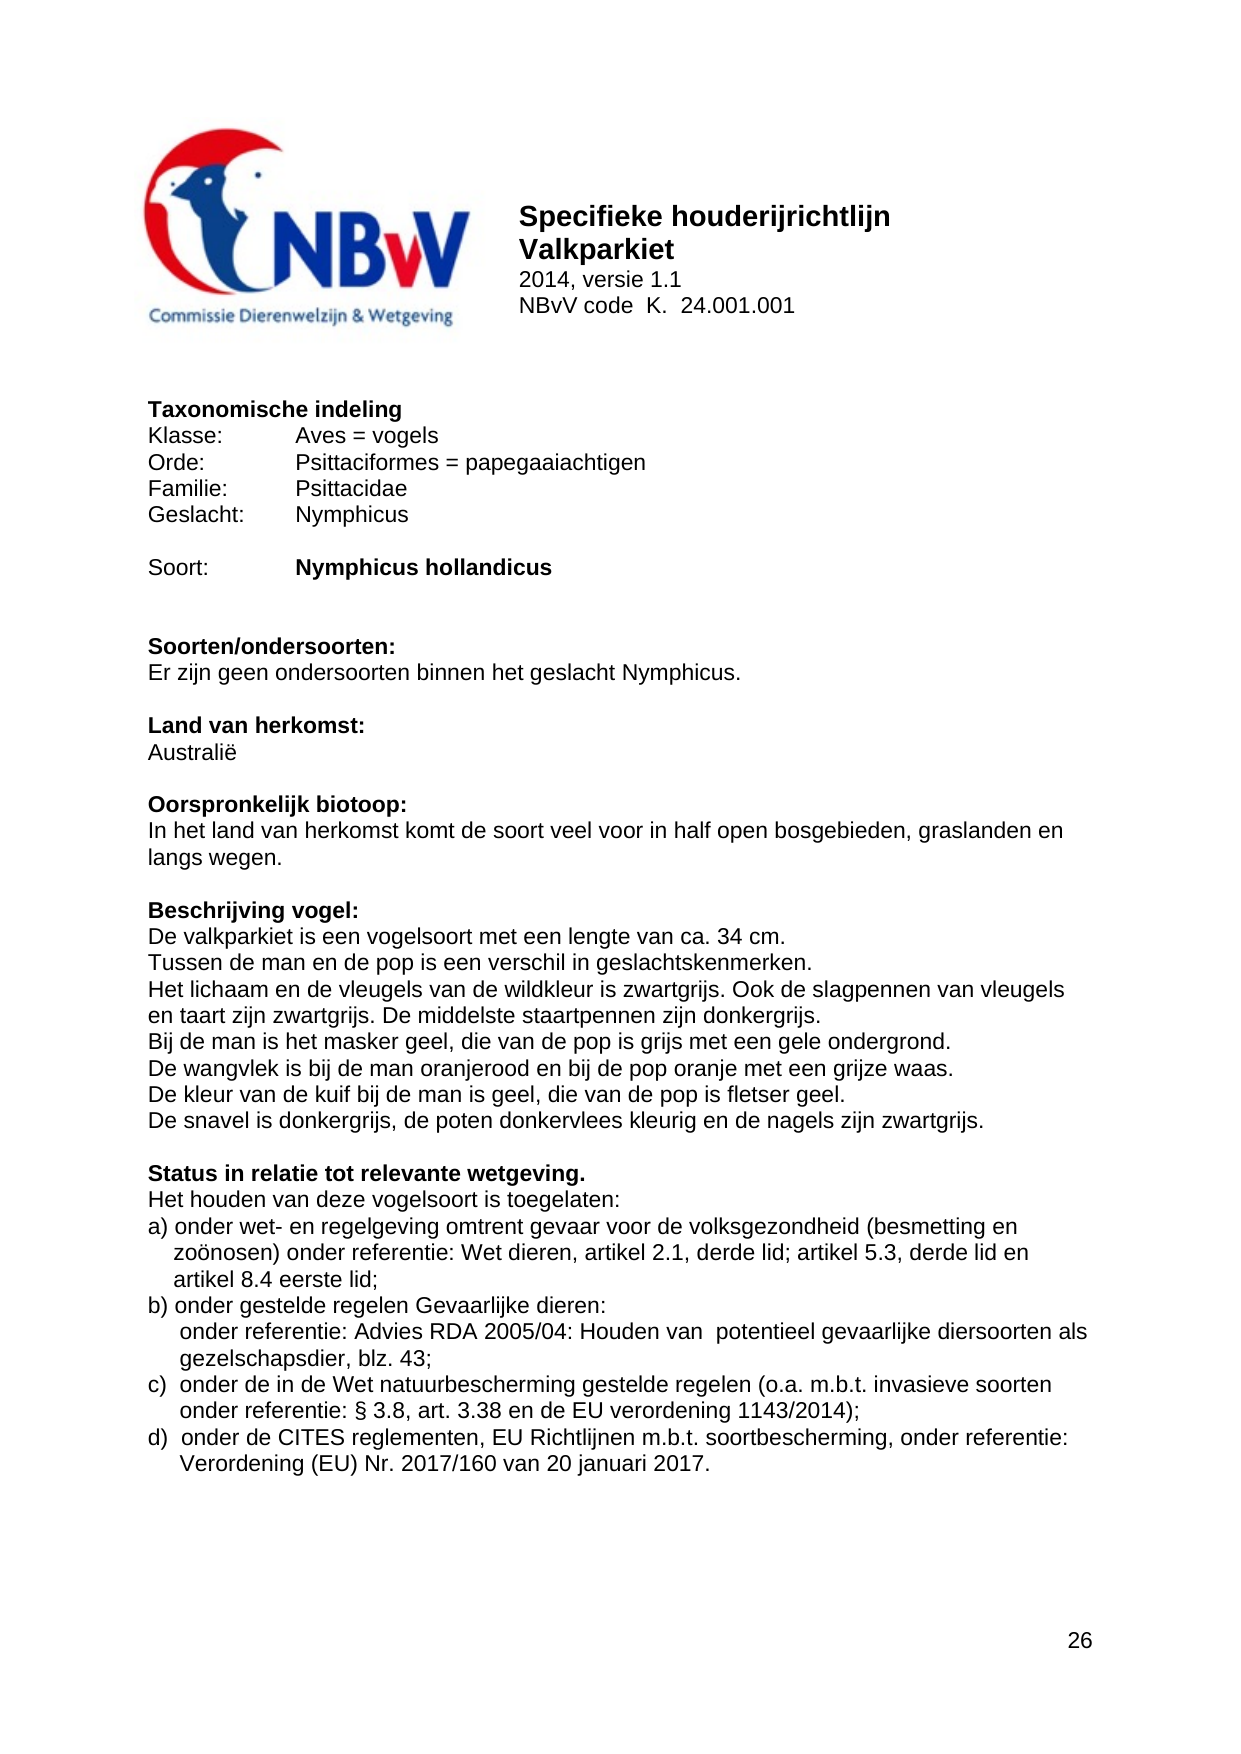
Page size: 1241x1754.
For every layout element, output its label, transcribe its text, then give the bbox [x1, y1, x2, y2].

text Oorspronkelijk biotoop: [148, 791, 1093, 817]
text Het houden van deze vogelsoort is toegelaten: [148, 1186, 1093, 1213]
text Tussen de man en de pop is een verschil in geslachtskenmerken. [148, 949, 1093, 976]
text c) onder de in de Wet natuurbescherming gestelde regelen (o.a. m.b.t. invasieve soorten [148, 1371, 1093, 1397]
text a) onder wet- en regelgeving omtrent gevaar voor de volksgezondheid (besmetting en [148, 1213, 1093, 1239]
text Beschrijving vogel: [148, 897, 1093, 923]
text Geslacht: Nymphicus [148, 501, 1093, 528]
text Familie: Psittacidae [148, 475, 1093, 501]
text d) onder de CITES reglementen, EU Richtlijnen m.b.t. soortbescherming, onder referentie: [148, 1424, 1093, 1450]
text Taxonomische indeling [148, 396, 1093, 422]
text Specifieke houderijrichtlijn [500, 199, 1093, 232]
text onder referentie: § 3.8, art. 3.38 en de EU verordening 1143/2014); [148, 1397, 1093, 1424]
text Bij de man is het masker geel, die van de pop is grijs met een gele ondergrond. [148, 1028, 1093, 1055]
text Klasse: Aves = vogels [148, 422, 1093, 448]
text Land van herkomst: [148, 712, 1093, 738]
text De snavel is donkergrijs, de poten donkervlees kleurig en de nagels zijn zwartgrijs. [148, 1107, 1093, 1134]
text De kleur van de kuif bij de man is geel, die van de pop is fletser geel. [148, 1081, 1093, 1107]
text zoönosen) onder referentie: Wet dieren, artikel 2.1, derde lid; artikel 5.3, derde lid en [148, 1239, 1093, 1266]
text NBvV code K. 24.001.001 [500, 292, 1093, 318]
picture [134, 117, 500, 361]
text artikel 8.4 eerste lid; [148, 1266, 1093, 1292]
text Australië [148, 738, 1093, 765]
text 2014, versie 1.1 [500, 266, 1093, 292]
text b) onder gestelde regelen Gevaarlijke dieren: [148, 1292, 1093, 1318]
text Orde: Psittaciformes = papegaaiachtigen [148, 448, 1093, 475]
text Soort: Nymphicus hollandicus [148, 554, 1093, 580]
text Het lichaam en de vleugels van de wildkleur is zwartgrijs. Ook de slagpennen van vleugels en taart zijn zwartgrijs. De middelste staartpennen zijn donkergrijs. [148, 976, 1093, 1028]
text Valkparkiet [500, 232, 1093, 266]
text Er zijn geen ondersoorten binnen het geslacht Nymphicus. [148, 659, 1093, 686]
text Status in relatie tot relevante wetgeving. [148, 1160, 1093, 1186]
text Soorten/ondersoorten: [148, 633, 1093, 659]
text In het land van herkomst komt de soort veel voor in half open bosgebieden, graslanden en langs wegen. [148, 817, 1093, 870]
text De wangvlek is bij de man oranjerood en bij de pop oranje met een grijze waas. [148, 1055, 1093, 1081]
text gezelschapsdier, blz. 43; [148, 1344, 1093, 1371]
text Verordening (EU) Nr. 2017/160 van 20 januari 2017. [148, 1450, 1093, 1476]
text onder referentie: Advies RDA 2005/04: Houden van potentieel gevaarlijke diersoorten als [148, 1318, 1093, 1344]
text De valkparkiet is een vogelsoort met een lengte van ca. 34 cm. [148, 923, 1093, 949]
